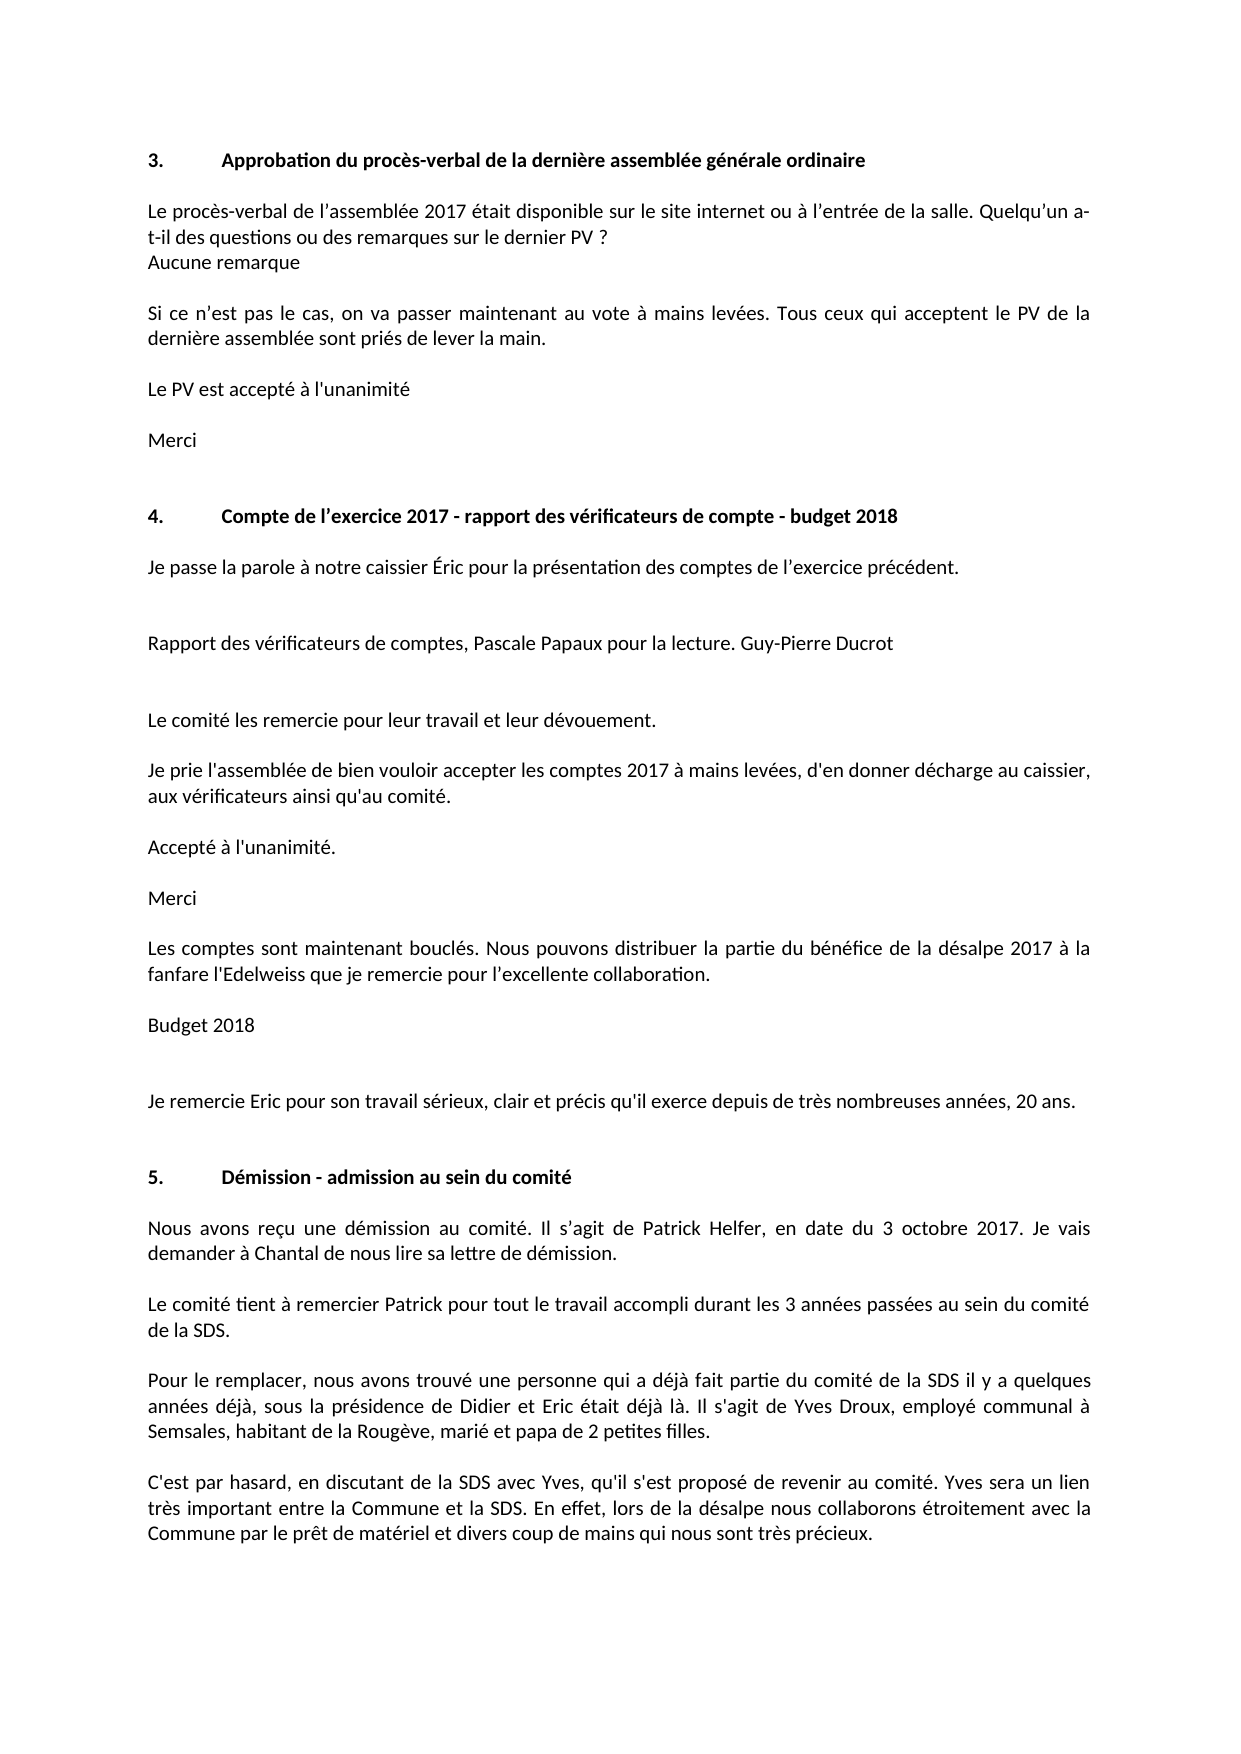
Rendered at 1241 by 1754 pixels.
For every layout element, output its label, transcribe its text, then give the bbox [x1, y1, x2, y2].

text Le PV est accepté à l'unanimité [148, 376, 1093, 402]
text Je passe la parole à notre caissier Éric pour la présentation des comptes de l’exercice précédent. [148, 554, 1093, 580]
text 5. Démission - admission au sein du comité [148, 1164, 1093, 1190]
text Nous avons reçu une démission au comité. Il s’agit de Patrick Helfer, en date du 3 octobre 2017. Je vais demander à Chantal de nous lire sa lettre de démission. [148, 1215, 1093, 1266]
text Le comité tient à remercier Patrick pour tout le travail accompli durant les 3 années passées au sein du comité de la SDS. [148, 1291, 1093, 1342]
text Le comité les remercie pour leur travail et leur dévouement. [148, 707, 1093, 732]
text Pour le remplacer, nous avons trouvé une personne qui a déjà fait partie du comité de la SDS il y a quelques années déjà, sous la présidence de Didier et Eric était déjà là. Il s'agit de Yves Droux, employé communal à Semsales, habitant de la Rougève, marié et papa de 2 petites filles. [148, 1368, 1093, 1444]
text 3. Approbation du procès-verbal de la dernière assemblée générale ordinaire [148, 148, 1093, 173]
text 4. Compte de l’exercice 2017 - rapport des vérificateurs de compte - budget 2018 [148, 503, 1093, 529]
text C'est par hasard, en discutant de la SDS avec Yves, qu'il s'est proposé de revenir au comité. Yves sera un lien très important entre la Commune et la SDS. En effet, lors de la désalpe nous collaborons étroitement avec la Commune par le prêt de matériel et divers coup de mains qui nous sont très précieux. [148, 1469, 1093, 1546]
text Merci [148, 427, 1093, 453]
text Budget 2018 [148, 1012, 1093, 1037]
text Je prie l'assemblée de bien vouloir accepter les comptes 2017 à mains levées, d'en donner décharge au caissier, aux vérificateurs ainsi qu'au comité. [148, 758, 1093, 808]
text Je remercie Eric pour son travail sérieux, clair et précis qu'il exerce depuis de très nombreuses années, 20 ans. [148, 1088, 1093, 1113]
text Aucune remarque [148, 249, 1093, 275]
text Si ce n’est pas le cas, on va passer maintenant au vote à mains levées. Tous ceux qui acceptent le PV de la dernière assemblée sont priés de lever la main. [148, 300, 1093, 351]
text Merci [148, 885, 1093, 910]
text Les comptes sont maintenant bouclés. Nous pouvons distribuer la partie du bénéfice de la désalpe 2017 à la fanfare l'Edelweiss que je remercie pour l’excellente collaboration. [148, 936, 1093, 986]
text Le procès-verbal de l’assemblée 2017 était disponible sur le site internet ou à l’entrée de la salle. Quelqu’un a-t-il des questions ou des remarques sur le dernier PV ? [148, 198, 1093, 249]
text Accepté à l'unanimité. [148, 834, 1093, 859]
text Rapport des vérificateurs de comptes, Pascale Papaux pour la lecture. Guy-Pierre Ducrot [148, 631, 1093, 656]
